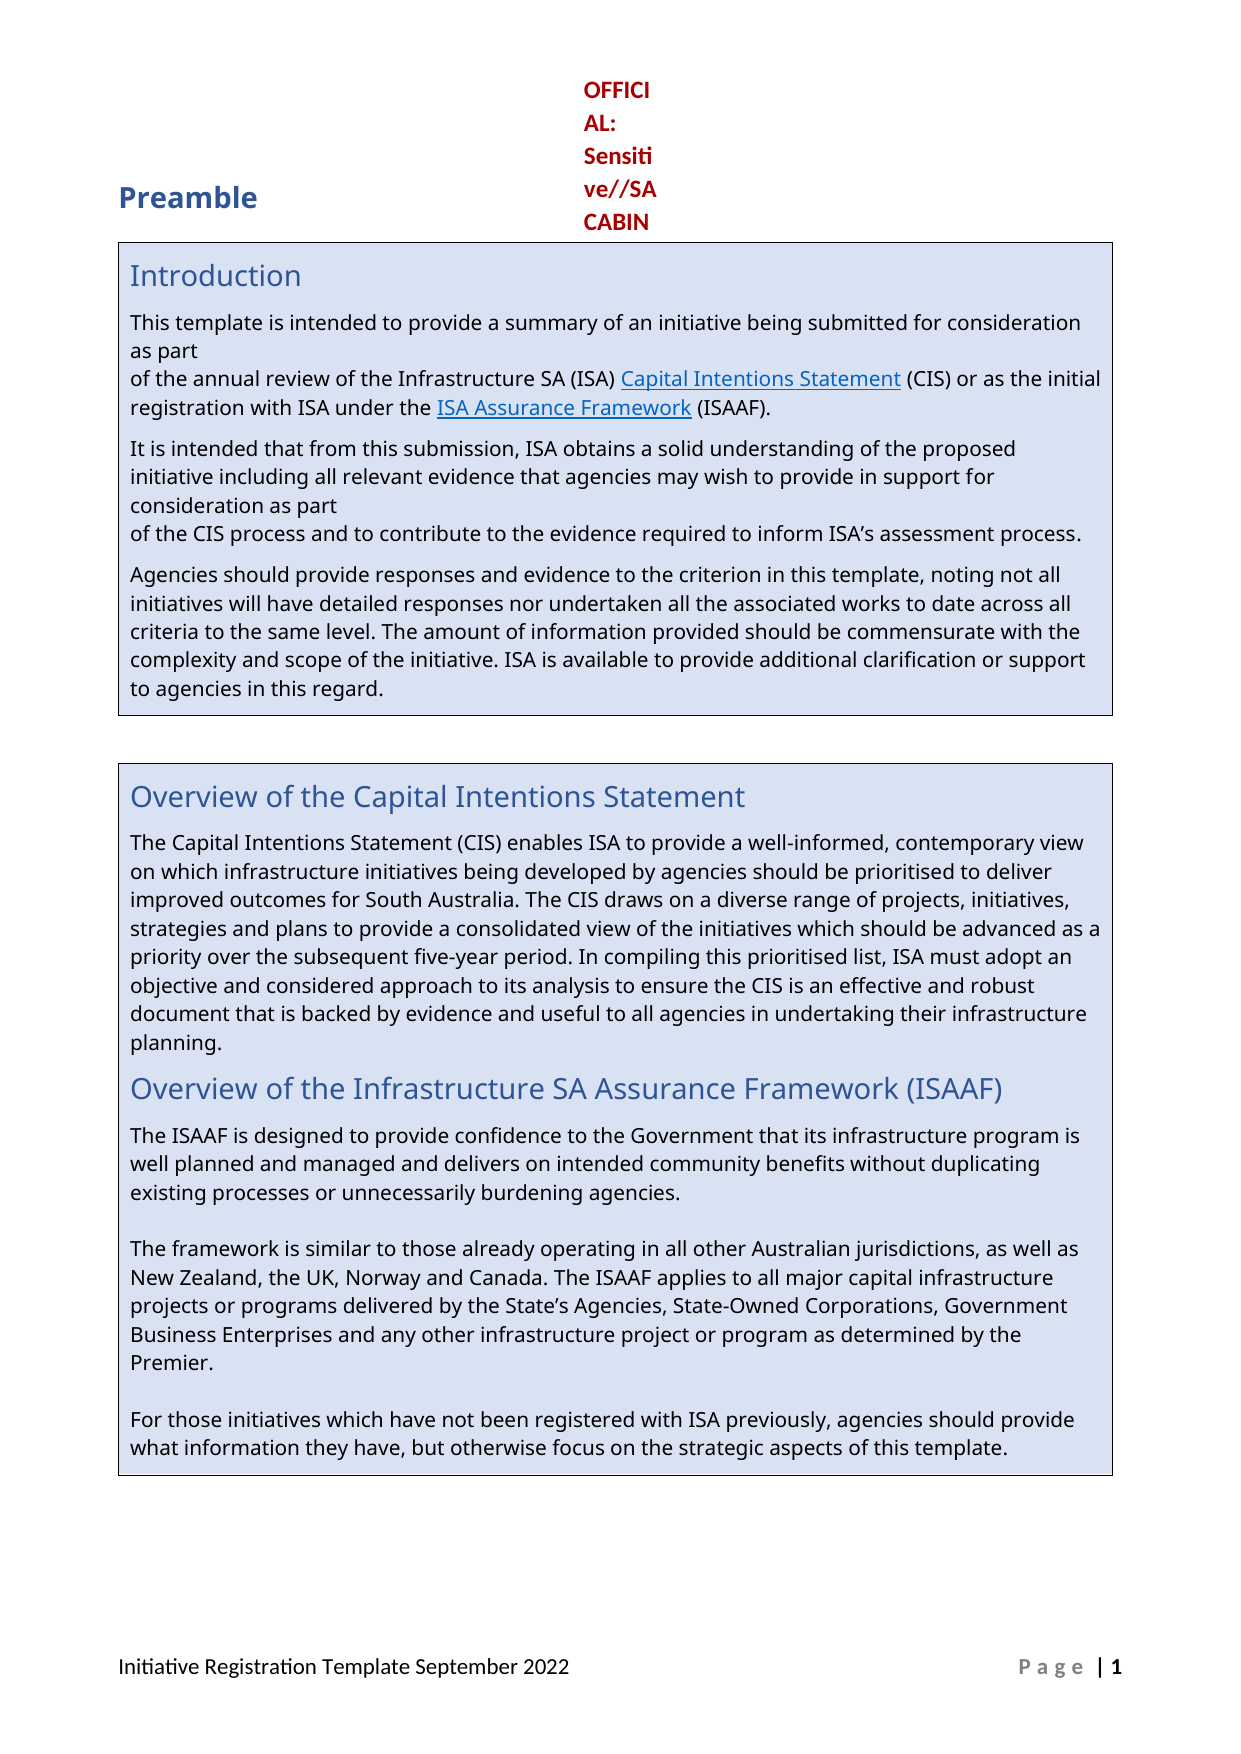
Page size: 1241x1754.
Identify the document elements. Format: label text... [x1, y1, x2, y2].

table_header Overview of the Capital Intentions Statement The Capital Intentions Statement (CIS) enables ISA to provide a well-informed, contemporary view on which infrastructure initiatives being developed by agencies should be prioritised to deliver improved outcomes for South Australia. The CIS draws on a diverse range of projects, initiatives, strategies and plans to provide a consolidated view of the initiatives which should be advanced as a priority over the subsequent five-year period. In compiling this prioritised list, ISA must adopt an objective and considered approach to its analysis to ensure the CIS is an effective and robust document that is backed by evidence and useful to all agencies in undertaking their infrastructure planning. Overview of the Infrastructure SA Assurance Framework (ISAAF) The ISAAF is designed to provide confidence to the Government that its infrastructure program is well planned and managed and delivers on intended community benefits without duplicating existing processes or unnecessarily burdening agencies. The framework is similar to those already operating in all other Australian jurisdictions, as well as New Zealand, the UK, Norway and Canada. The ISAAF applies to all major capital infrastructure projects or programs delivered by the State’s Agencies, State-Owned Corporations, Government Business Enterprises and any other infrastructure project or program as determined by the Premier. For those initiatives which have not been registered with ISA previously, agencies should provide what information they have, but otherwise focus on the strategic aspects of this template. [119, 764, 1112, 1474]
subtitle Preamble [118, 177, 1122, 217]
table_header Introduction This template is intended to provide a summary of an initiative being submitted for consideration as part of the annual review of the Infrastructure SA (ISA) Capital Intentions Statement (CIS) or as the initial registration with ISA under the ISA Assurance Framework (ISAAF). It is intended that from this submission, ISA obtains a solid understanding of the proposed initiative including all relevant evidence that agencies may wish to provide in support for consideration as part of the CIS process and to contribute to the evidence required to inform ISA’s assessment process. Agencies should provide responses and evidence to the criterion in this template, noting not all initiatives will have detailed responses nor undertaken all the associated works to date across all criteria to the same level. The amount of information provided should be commensurate with the complexity and scope of the initiative. ISA is available to provide additional clarification or support to agencies in this regard. [119, 243, 1112, 715]
